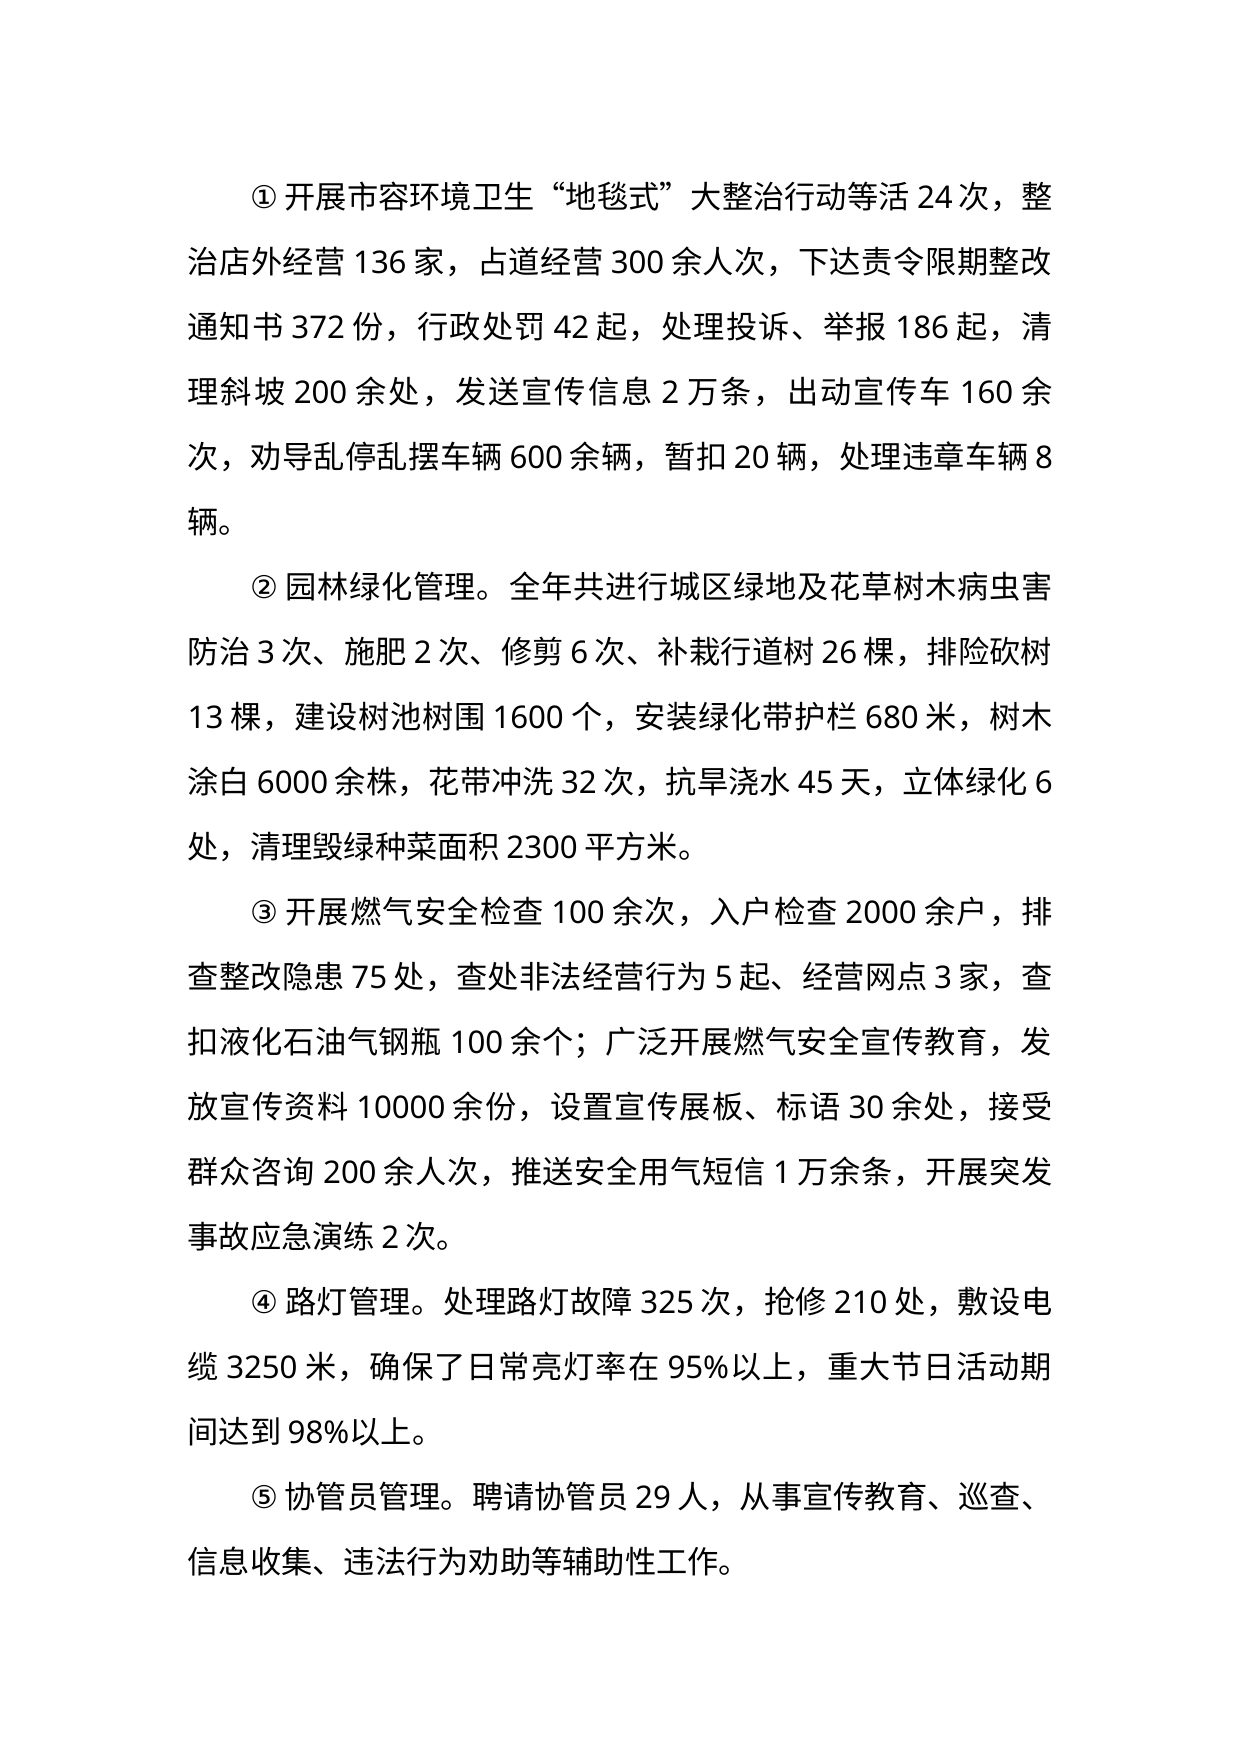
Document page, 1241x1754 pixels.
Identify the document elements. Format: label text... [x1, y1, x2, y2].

text ③开展燃气安全检查100余次，入户检查2000余户，排查整改隐患75处，查处非法经营行为5起、经营网点3家，查扣液化石油气钢瓶100余个；广泛开展燃气安全宣传教育，发放宣传资料10000余份，设置宣传展板、标语30余处，接受群众咨询 200余人次，推送安全用气短信1万余条，开展突发事故应急演练2次。 [187, 877, 1053, 1267]
text ①开展市容环境卫生“地毯式”大整治行动等活24次，整治店外经营136家，占道经营300余人次，下达责令限期整改通知书372份，行政处罚42起，处理投诉、举报186起，清理斜坡200余处，发送宣传信息2万条，出动宣传车160余次，劝导乱停乱摆车辆600余辆，暂扣20辆，处理违章车辆8辆。 [187, 162, 1053, 552]
list ④路灯管理。处理路灯故障325次，抢修210处，敷设电缆3250米，确保了日常亮灯率在95%以上，重大节日活动期间达到98%以上。 [187, 1267, 1053, 1462]
text ②园林绿化管理。全年共进行城区绿地及花草树木病虫害防治3次、施肥2次、修剪6次、补栽行道树26棵，排险砍树13棵，建设树池树围1600个，安装绿化带护栏680米，树木涂白6000余株，花带冲洗32次，抗旱浇水45天，立体绿化6处，清理毁绿种菜面积2300平方米。 [187, 552, 1053, 877]
list ⑤协管员管理。聘请协管员29人，从事宣传教育、巡查、信息收集、违法行为劝助等辅助性工作。 [187, 1462, 1053, 1592]
